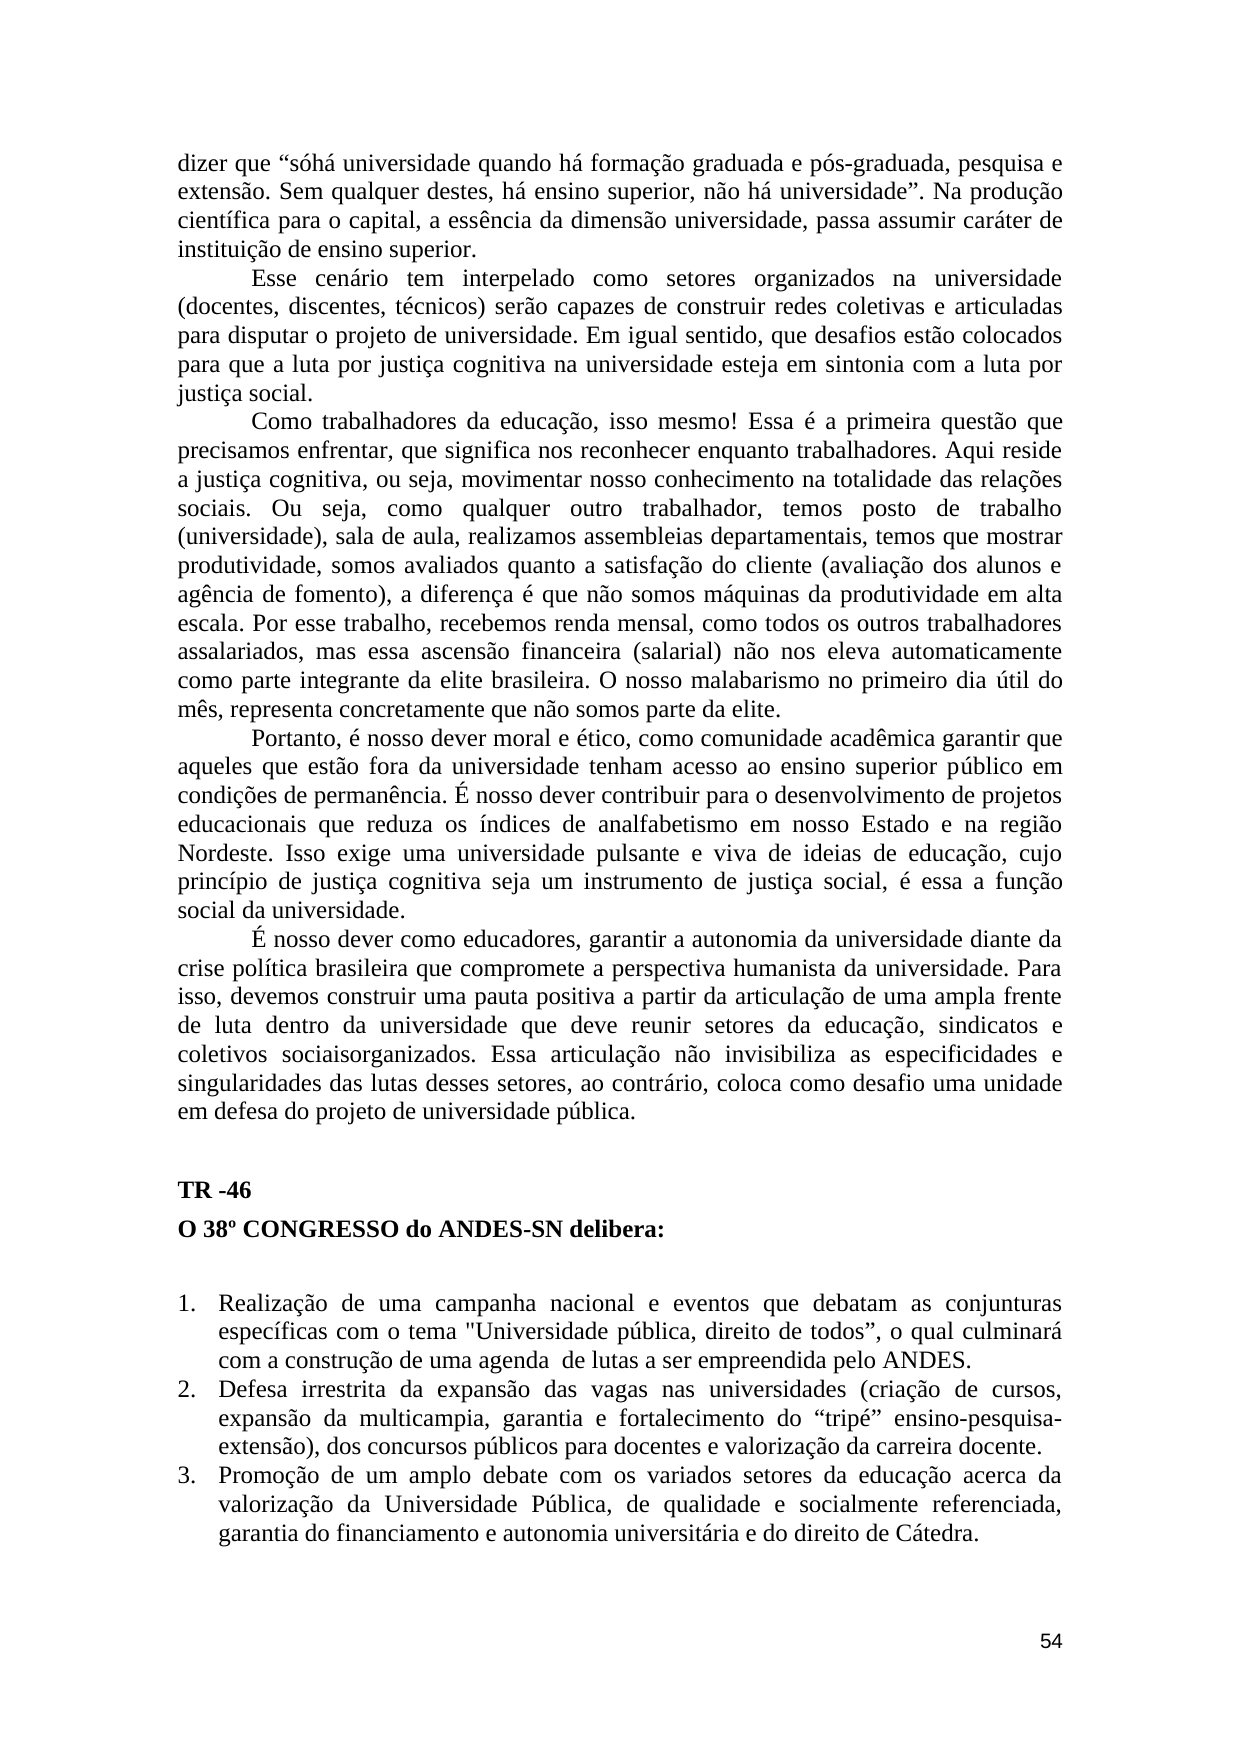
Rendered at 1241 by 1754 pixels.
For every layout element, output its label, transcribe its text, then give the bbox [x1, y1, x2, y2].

text TR -46 [177, 1175, 1063, 1203]
text Como trabalhadores da educação, isso mesmo! Essa é a primeira questão que precisamos enfrentar, que significa nos reconhecer enquanto trabalhadores. Aqui reside a justiça cognitiva, ou seja, movimentar nosso conhecimento na totalidade das relações sociais. Ou seja, como qualquer outro trabalhador, temos posto de trabalho (universidade), sala de aula, realizamos assembleias departamentais, temos que mostrar produtividade, somos avaliados quanto a satisfação do cliente (avaliação dos alunos e agência de fomento), a diferença é que não somos máquinas da produtividade em alta escala. Por esse trabalho, recebemos renda mensal, como todos os outros trabalhadores assalariados, mas essa ascensão financeira (salarial) não nos eleva automaticamente como parte integrante da elite brasileira. O nosso malabarismo no primeiro dia útil do mês, representa concretamente que não somos parte da elite. [177, 406, 1063, 723]
list Promoção de um amplo debate com os variados setores da educação acerca da valorização da Universidade Pública, de qualidade e socialmente referenciada, garantia do financiamento e autonomia universitária e do direito de Cátedra. [177, 1460, 1063, 1546]
list Defesa irrestrita da expansão das vagas nas universidades (criação de cursos, expansão da multicampia, garantia e fortalecimento do “tripé” ensino-pesquisa-extensão), dos concursos públicos para docentes e valorização da carreira docente. [177, 1374, 1063, 1460]
list Realização de uma campanha nacional e eventos que debatam as conjunturas específicas com o tema "Universidade pública, direito de todos”, o qual culminará com a construção de uma agenda de lutas a ser empreendida pelo ANDES. [177, 1288, 1063, 1374]
text O 38º CONGRESSO do ANDES-SN delibera: [177, 1214, 1063, 1243]
text Esse cenário tem interpelado como setores organizados na universidade (docentes, discentes, técnicos) serão capazes de construir redes coletivas e articuladas para disputar o projeto de universidade. Em igual sentido, que desafios estão colocados para que a luta por justiça cognitiva na universidade esteja em sintonia com a luta por justiça social. [177, 263, 1063, 406]
text É nosso dever como educadores, garantir a autonomia da universidade diante da crise política brasileira que compromete a perspectiva humanista da universidade. Para isso, devemos construir uma pauta positiva a partir da articulação de uma ampla frente de luta dentro da universidade que deve reunir setores da educação, sindicatos e coletivos sociaisorganizados. Essa articulação não invisibiliza as especificidades e singularidades das lutas desses setores, ao contrário, coloca como desafio uma unidade em defesa do projeto de universidade pública. [177, 924, 1063, 1125]
text Portanto, é nosso dever moral e ético, como comunidade acadêmica garantir que aqueles que estão fora da universidade tenham acesso ao ensino superior público em condições de permanência. É nosso dever contribuir para o desenvolvimento de projetos educacionais que reduza os índices de analfabetismo em nosso Estado e na região Nordeste. Isso exige uma universidade pulsante e viva de ideias de educação, cujo princípio de justiça cognitiva seja um instrumento de justiça social, é essa a função social da universidade. [177, 723, 1063, 924]
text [177, 148, 1063, 263]
